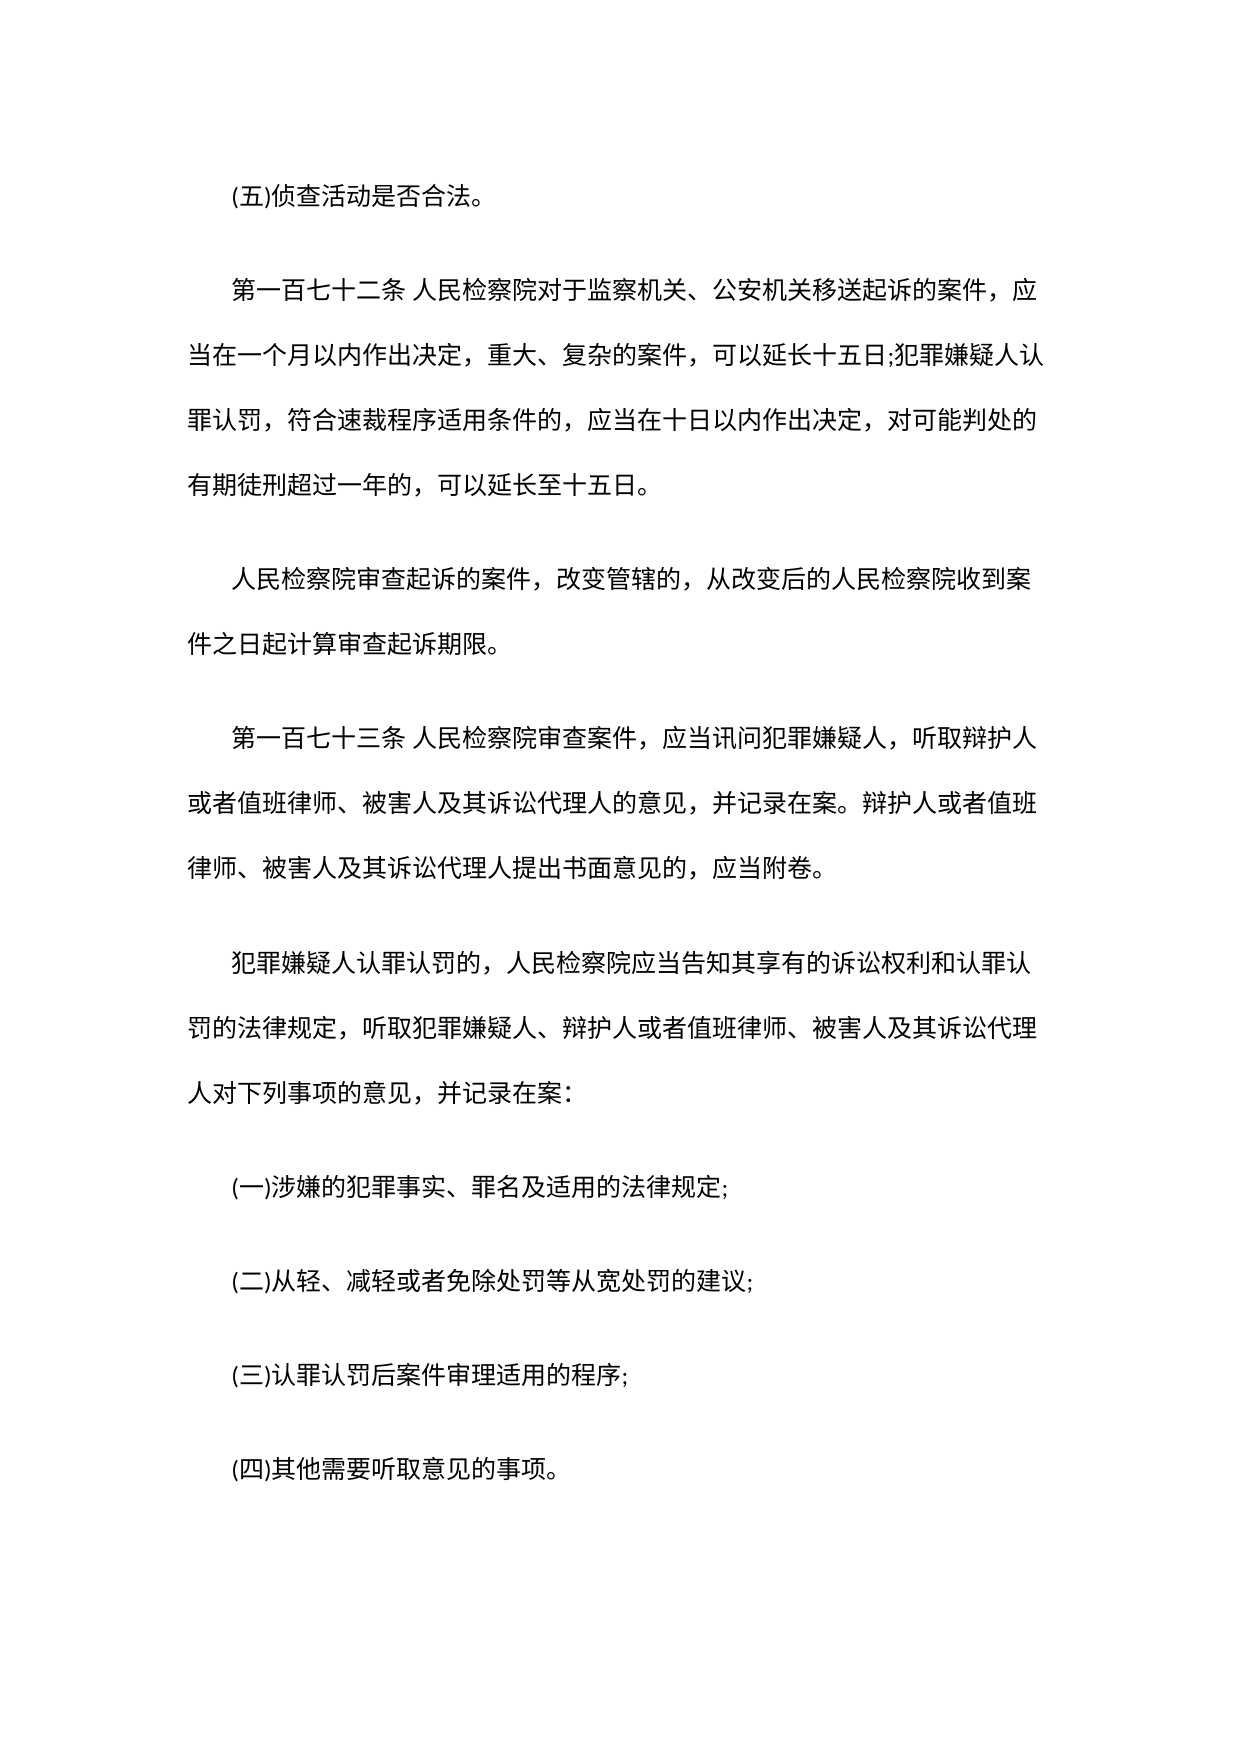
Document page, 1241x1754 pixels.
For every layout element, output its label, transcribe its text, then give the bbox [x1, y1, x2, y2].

text (五)侦查活动是否合法。 [187, 162, 1053, 227]
text (三)认罪认罚后案件审理适用的程序; [187, 1341, 1053, 1406]
text 犯罪嫌疑人认罪认罚的，人民检察院应当告知其享有的诉讼权利和认罪认罚的法律规定，听取犯罪嫌疑人、辩护人或者值班律师、被害人及其诉讼代理人对下列事项的意见，并记录在案： [187, 929, 1053, 1124]
text (一)涉嫌的犯罪事实、罪名及适用的法律规定; [187, 1153, 1053, 1218]
text 第一百七十二条 人民检察院对于监察机关、公安机关移送起诉的案件，应当在一个月以内作出决定，重大、复杂的案件，可以延长十五日;犯罪嫌疑人认罪认罚，符合速裁程序适用条件的，应当在十日以内作出决定，对可能判处的有期徒刑超过一年的，可以延长至十五日。 [187, 256, 1053, 516]
text (四)其他需要听取意见的事项。 [187, 1435, 1053, 1500]
text (二)从轻、减轻或者免除处罚等从宽处罚的建议; [187, 1247, 1053, 1312]
text 第一百七十三条 人民检察院审查案件，应当讯问犯罪嫌疑人，听取辩护人或者值班律师、被害人及其诉讼代理人的意见，并记录在案。辩护人或者值班律师、被害人及其诉讼代理人提出书面意见的，应当附卷。 [187, 704, 1053, 899]
text 人民检察院审查起诉的案件，改变管辖的，从改变后的人民检察院收到案件之日起计算审查起诉期限。 [187, 545, 1053, 675]
